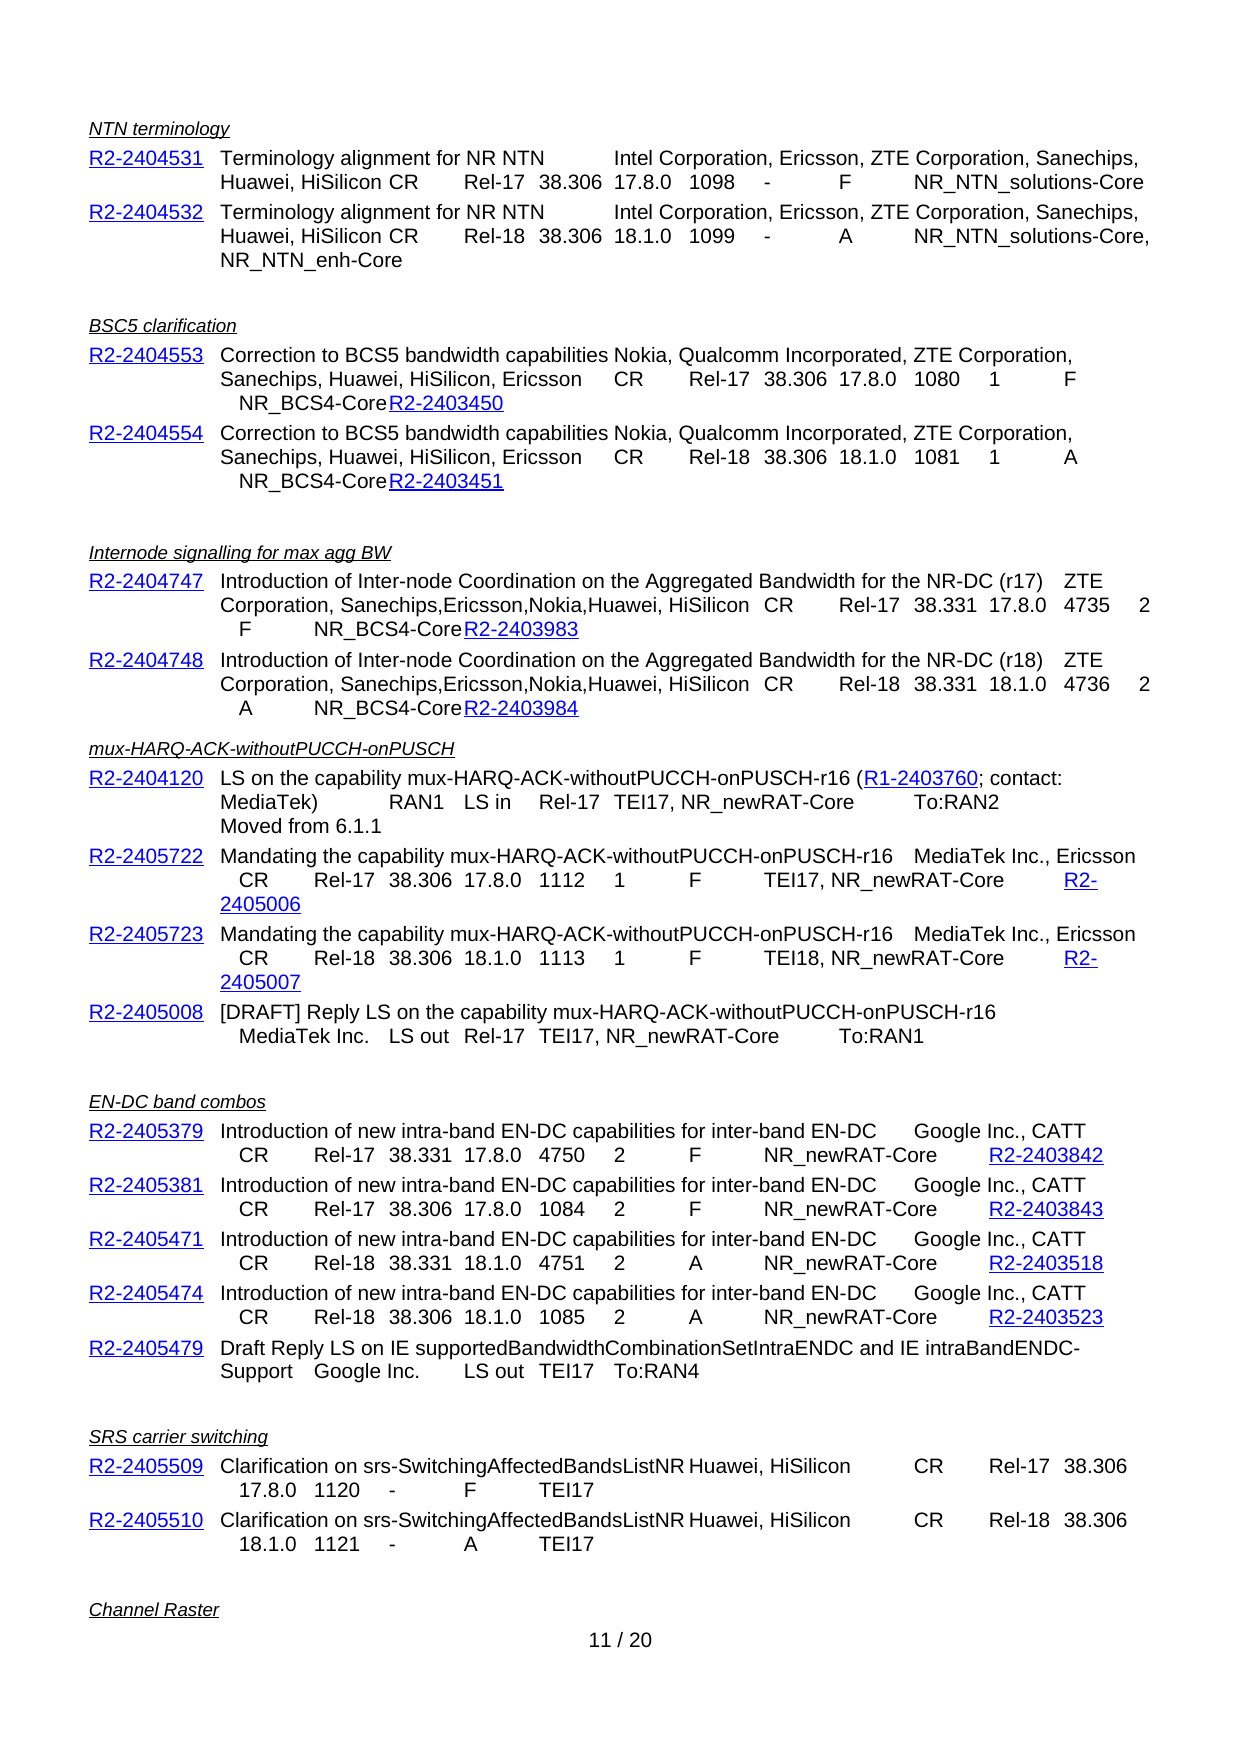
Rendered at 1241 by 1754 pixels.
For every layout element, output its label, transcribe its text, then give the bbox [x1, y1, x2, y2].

title R2-2404554 Correction to BCS5 bandwidth capabilities Nokia, Qualcomm Incorporated, ZTE Corporation, Sanechips, Huawei, HiSilicon, Ericsson CR Rel-18 38.306 18.1.0 1081 1 A NR_BCS4-Core R2-2403451 [89, 421, 1152, 492]
subtitle BSC5 clarification [89, 315, 1152, 336]
title R2-2404553 Correction to BCS5 bandwidth capabilities Nokia, Qualcomm Incorporated, ZTE Corporation, Sanechips, Huawei, HiSilicon, Ericsson CR Rel-17 38.306 17.8.0 1080 1 F NR_BCS4-Core R2-2403450 [89, 342, 1152, 414]
title R2-2405008 [DRAFT] Reply LS on the capability mux-HARQ-ACK-withoutPUCCH-onPUSCH-r16 MediaTek Inc. LS out Rel-17 TEI17, NR_newRAT-Core To:RAN1 [89, 1000, 1152, 1048]
title R2-2404532 Terminology alignment for NR NTN Intel Corporation, Ericsson, ZTE Corporation, Sanechips, Huawei, HiSilicon CR Rel-18 38.306 18.1.0 1099 - A NR_NTN_solutions-Core, NR_NTN_enh-Core [89, 200, 1152, 272]
subtitle Channel Raster [89, 1598, 1152, 1620]
title R2-2405381 Introduction of new intra-band EN-DC capabilities for inter-band EN-DC Google Inc., CATT CR Rel-17 38.306 17.8.0 1084 2 F NR_newRAT-Core R2-2403843 [89, 1173, 1152, 1221]
title R2-2405474 Introduction of new intra-band EN-DC capabilities for inter-band EN-DC Google Inc., CATT CR Rel-18 38.306 18.1.0 1085 2 A NR_newRAT-Core R2-2403523 [89, 1281, 1152, 1329]
title R2-2405722 Mandating the capability mux-HARQ-ACK-withoutPUCCH-onPUSCH-r16 MediaTek Inc., Ericsson CR Rel-17 38.306 17.8.0 1112 1 F TEI17, NR_newRAT-Core R2-2405006 [89, 844, 1152, 916]
title R2-2405509 Clarification on srs-SwitchingAffectedBandsListNR Huawei, HiSilicon CR Rel-17 38.306 17.8.0 1120 - F TEI17 [89, 1454, 1152, 1502]
title R2-2405379 Introduction of new intra-band EN-DC capabilities for inter-band EN-DC Google Inc., CATT CR Rel-17 38.331 17.8.0 4750 2 F NR_newRAT-Core R2-2403842 [89, 1119, 1152, 1167]
subtitle SRS carrier switching [89, 1426, 1152, 1447]
title R2-2405723 Mandating the capability mux-HARQ-ACK-withoutPUCCH-onPUSCH-r16 MediaTek Inc., Ericsson CR Rel-18 38.306 18.1.0 1113 1 F TEI18, NR_newRAT-Core R2-2405007 [89, 922, 1152, 994]
title R2-2404748 Introduction of Inter-node Coordination on the Aggregated Bandwidth for the NR-DC (r18) ZTE Corporation, Sanechips,Ericsson,Nokia,Huawei, HiSilicon CR Rel-18 38.331 18.1.0 4736 2 A NR_BCS4-Core R2-2403984 [89, 647, 1152, 719]
title R2-2404531 Terminology alignment for NR NTN Intel Corporation, Ericsson, ZTE Corporation, Sanechips, Huawei, HiSilicon CR Rel-17 38.306 17.8.0 1098 - F NR_NTN_solutions-Core [89, 146, 1152, 194]
subtitle Internode signalling for max agg BW [89, 541, 1152, 563]
title R2-2404120 LS on the capability mux-HARQ-ACK-withoutPUCCH-onPUSCH-r16 (R1-2403760; contact: MediaTek) RAN1 LS in Rel-17 TEI17, NR_newRAT-Core To:RAN2 [89, 766, 1152, 814]
subtitle mux-HARQ-ACK-withoutPUCCH-onPUSCH [89, 738, 1152, 759]
subtitle NTN terminology [89, 118, 1152, 140]
title R2-2405479 Draft Reply LS on IE supportedBandwidthCombinationSetIntraENDC and IE intraBandENDC-Support Google Inc. LS out TEI17 To:RAN4 [89, 1335, 1152, 1383]
subtitle EN-DC band combos [89, 1091, 1152, 1112]
title R2-2405471 Introduction of new intra-band EN-DC capabilities for inter-band EN-DC Google Inc., CATT CR Rel-18 38.331 18.1.0 4751 2 A NR_newRAT-Core R2-2403518 [89, 1227, 1152, 1275]
title R2-2405510 Clarification on srs-SwitchingAffectedBandsListNR Huawei, HiSilicon CR Rel-18 38.306 18.1.0 1121 - A TEI17 [89, 1508, 1152, 1556]
text Moved from 6.1.1 [220, 814, 1152, 838]
title R2-2404747 Introduction of Inter-node Coordination on the Aggregated Bandwidth for the NR-DC (r17) ZTE Corporation, Sanechips,Ericsson,Nokia,Huawei, HiSilicon CR Rel-17 38.331 17.8.0 4735 2 F NR_BCS4-Core R2-2403983 [89, 569, 1152, 641]
